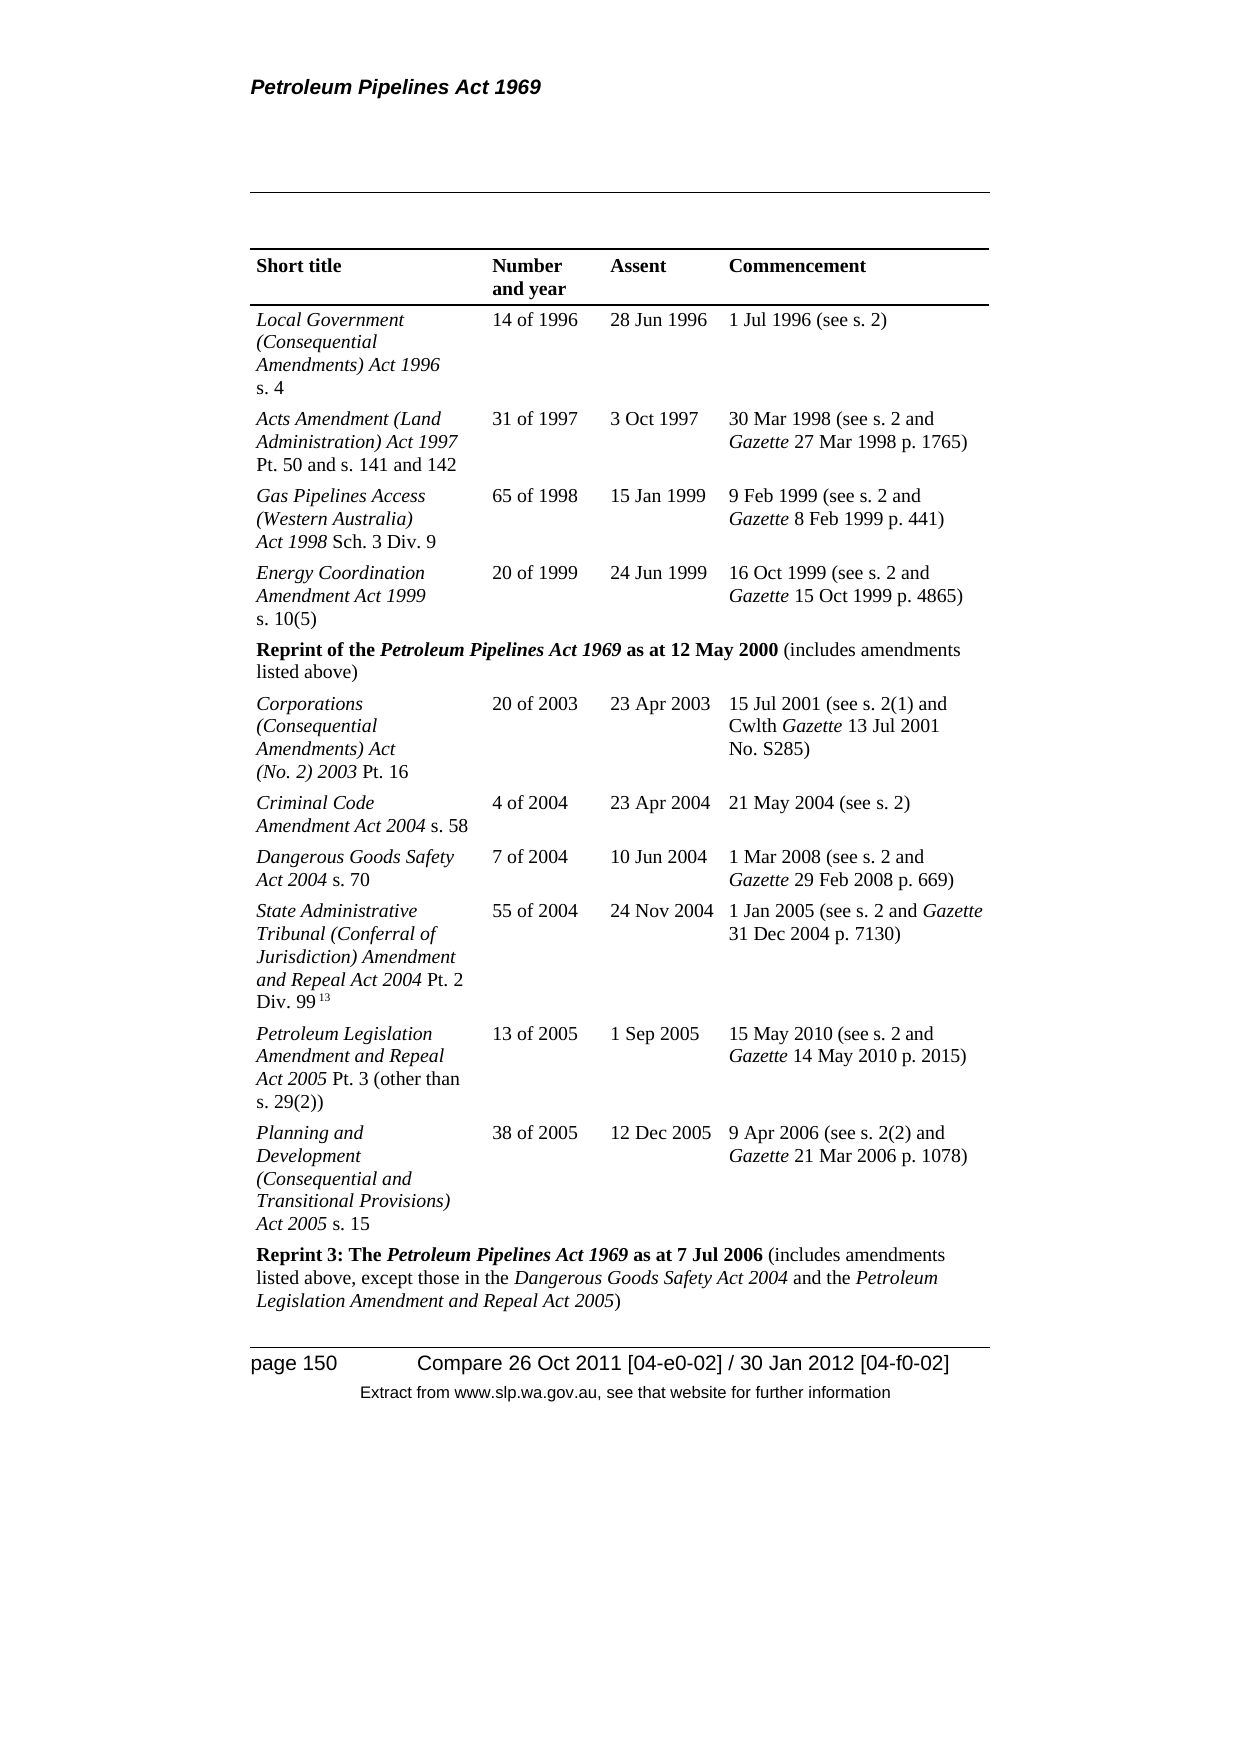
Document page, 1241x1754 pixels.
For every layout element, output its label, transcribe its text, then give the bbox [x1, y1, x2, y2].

table_cell 21 May 2004 (see s. 2) [723, 787, 989, 841]
table_cell 15 May 2010 (see s. 2 and Gazette 14 May 2010 p. 2015) [723, 1017, 989, 1117]
table_cell Petroleum Legislation Amendment and Repeal Act 2005 Pt. 3 (other than s. 29(2)) [250, 1017, 486, 1117]
table_cell Acts Amendment (Land Administration) Act 1997 Pt. 50 and s. 141 and 142 [250, 403, 486, 480]
table_cell 3 Oct 1997 [604, 403, 723, 480]
table_cell State Administrative Tribunal (Conferral of Jurisdiction) Amendment and Repeal Act 2004 Pt. 2 Div. 99 13 [250, 895, 486, 1017]
table_cell 38 of 2005 [486, 1117, 604, 1239]
table_cell 20 of 2003 [486, 688, 604, 787]
table_header Commencement [723, 250, 989, 303]
table_cell 1 Jul 1996 (see s. 2) [723, 306, 989, 403]
table_cell 1 Jan 2005 (see s. 2 and Gazette 31 Dec 2004 p. 7130) [723, 895, 989, 1017]
table_header Number and year [486, 250, 604, 303]
table_cell Planning and Development (Consequential and Transitional Provisions) Act 2005 s. 15 [250, 1117, 486, 1239]
table_cell Energy Coordination Amendment Act 1999 s. 10(5) [250, 557, 486, 633]
table_cell 20 of 1999 [486, 557, 604, 633]
table_cell Criminal Code Amendment Act 2004 s. 58 [250, 787, 486, 841]
table_cell 1 Sep 2005 [604, 1017, 723, 1117]
table_header Assent [604, 250, 723, 303]
table_cell 14 of 1996 [486, 306, 604, 403]
table_cell 10 Jun 2004 [604, 841, 723, 895]
table_cell 23 Apr 2004 [604, 787, 723, 841]
table_cell 23 Apr 2003 [604, 688, 723, 787]
table_cell 16 Oct 1999 (see s. 2 and Gazette 15 Oct 1999 p. 4865) [723, 557, 989, 633]
table_cell Reprint of the Petroleum Pipelines Act 1969 as at 12 May 2000 (includes amendments listed above) [250, 634, 989, 687]
table_cell 31 of 1997 [486, 403, 604, 480]
table_cell 4 of 2004 [486, 787, 604, 841]
table_cell 24 Jun 1999 [604, 557, 723, 633]
table_cell 65 of 1998 [486, 480, 604, 557]
table_cell 9 Feb 1999 (see s. 2 and Gazette 8 Feb 1999 p. 441) [723, 480, 989, 557]
table_cell 30 Mar 1998 (see s. 2 and Gazette 27 Mar 1998 p. 1765) [723, 403, 989, 480]
table_cell Dangerous Goods Safety Act 2004 s. 70 [250, 841, 486, 895]
table_cell 28 Jun 1996 [604, 306, 723, 403]
table_cell Local Government (Consequential Amendments) Act 1996 s. 4 [250, 306, 486, 403]
table_cell 12 Dec 2005 [604, 1117, 723, 1239]
table_cell Gas Pipelines Access () Act 1998 Sch. 3 Div. 9 [250, 480, 486, 557]
table_cell 15 Jan 1999 [604, 480, 723, 557]
table_cell Reprint 3: The Petroleum Pipelines Act 1969 as at 7 Jul 2006 (includes amendments listed above, except those in the Dangerous Goods Safety Act 2004 and the Petroleum Legislation Amendment and Repeal Act 2005) [250, 1239, 989, 1316]
table_cell 7 of 2004 [486, 841, 604, 895]
table_cell 13 of 2005 [486, 1017, 604, 1117]
table_cell 15 Jul 2001 (see s. 2(1) and Cwlth Gazette 13 Jul 2001 No. S285) [723, 688, 989, 787]
table_cell Corporations (Consequential Amendments) Act (No. 2) 2003 Pt. 16 [250, 688, 486, 787]
table_header Short title [250, 250, 486, 303]
table_cell 55 of 2004 [486, 895, 604, 1017]
table_cell 1 Mar 2008 (see s. 2 and Gazette 29 Feb 2008 p. 669) [723, 841, 989, 895]
table_cell 9 Apr 2006 (see s. 2(2) and Gazette 21 Mar 2006 p. 1078) [723, 1117, 989, 1239]
table_cell 24 Nov 2004 [604, 895, 723, 1017]
